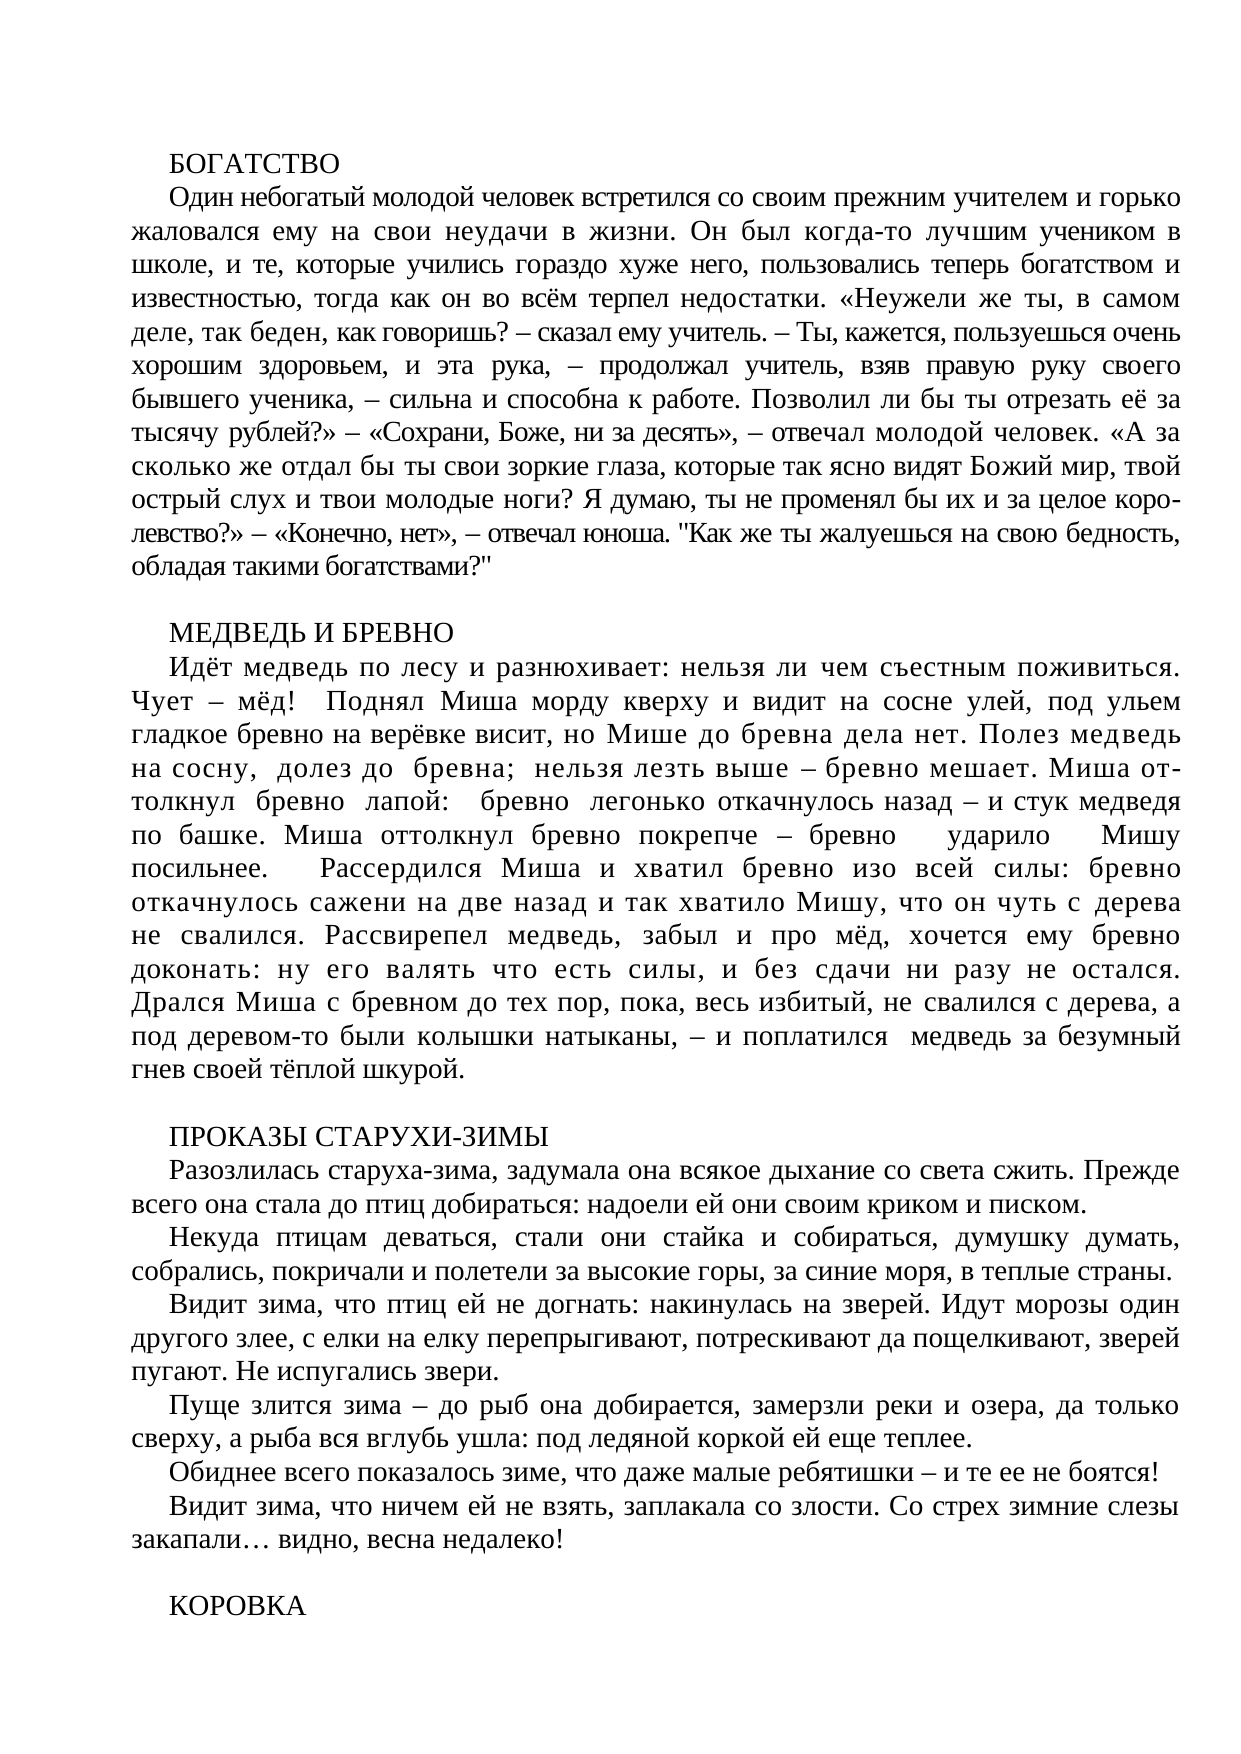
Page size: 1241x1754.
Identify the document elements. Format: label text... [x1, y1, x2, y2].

text Один небогатый молодой человек встретился со своим прежним учителем и горько жаловался ему на свои неудачи в жизни. Он был когда-то лучшим учеником в школе, и те, которые учились гораздо хуже него, пользовались теперь богатством и известностью, тогда как он во всём терпел недостатки. «Неужели же ты, в самом деле, так беден, как говоришь? – сказал ему учитель. – Ты, кажется, пользуешься очень хорошим здоровьем, и эта рука, – продолжал учитель, взяв правую руку своего бывшего ученика, – сильна и способна к работе. Позволил ли бы ты отрезать её за тысячу рублей?» – «Сохрани, Боже, ни за десять», – отвечал молодой человек. «А за сколько же отдал бы ты свои зоркие глаза, которые так ясно видят Божий мир, твой острый слух и твои молодые ноги? Я думаю, ты не променял бы их и за целое королевство?» – «Конечно, нет», – отвечал юноша. "Как же ты жалуешься на свою бедность, обладая такими богатствами?" [131, 179, 1181, 582]
text Обиднее всего показалось зиме, что даже малые ребятишки – и те ее не боятся! [131, 1454, 1181, 1488]
text Некуда птицам деваться, стали они стайка и собираться, думушку думать, собрались, покричали и полетели за высокие горы, за синие моря, в теплые страны. [131, 1219, 1181, 1286]
text БОГАТСТВО [131, 146, 1181, 179]
text Разозлилась старуха-зима, задумала она всякое дыхание со света сжить. Прежде всего она стала до птиц добираться: надоели ей они своим криком и писком. [131, 1152, 1181, 1219]
text КОРОВКА [131, 1588, 1181, 1622]
text Пуще злится зима – до рыб она добирается, замерзли реки и озера, да только сверху, а рыба вся вглубь ушла: под ледяной коркой ей еще теплее. [131, 1387, 1181, 1454]
text ПРОКАЗЫ СТАРУХИ-ЗИМЫ [131, 1119, 1181, 1152]
text Идёт медведь по лесу и разнюхивает: нельзя ли чем съестным поживиться. Чует – мёд! Поднял Миша морду кверху и видит на сосне улей, под ульем гладкое бревно на верёвке висит, но Мише до бревна дела нет. Полез медведь на сосну, долез до бревна; нельзя лезть выше – бревно мешает. Миша оттолкнул бревно лапой: бревно легонько откачнулось назад – и стук медведя по башке. Миша оттолкнул бревно покрепче – бревно ударило Мишу посильнее. Рассердился Миша и хватил бревно изо всей силы: бревно откачнулось сажени на две назад и так хватило Мишу, что он чуть с дерева не свалился. Рассвирепел медведь, забыл и про мёд, хочется ему бревно доконать: ну его валять что есть силы, и без сдачи ни разу не остался. Дрался Миша с бревном до тех пор, пока, весь избитый, не свалился с дерева, а под деревом-то были колышки натыканы, – и поплатился медведь за безумный гнев своей тёплой шкурой. [131, 649, 1181, 1085]
subtitle МЕДВЕДЬ И БРЕВНО [131, 616, 1181, 649]
text Видит зима, что птиц ей не догнать: накинулась на зверей. Идут морозы один другого злее, с елки на елку перепрыгивают, потрескивают да пощелкивают, зверей пугают. Не испугались звери. [131, 1286, 1181, 1387]
text Видит зима, что ничем ей не взять, заплакала со злости. Со стрех зимние слезы закапали… видно, весна недалеко! [131, 1488, 1181, 1555]
